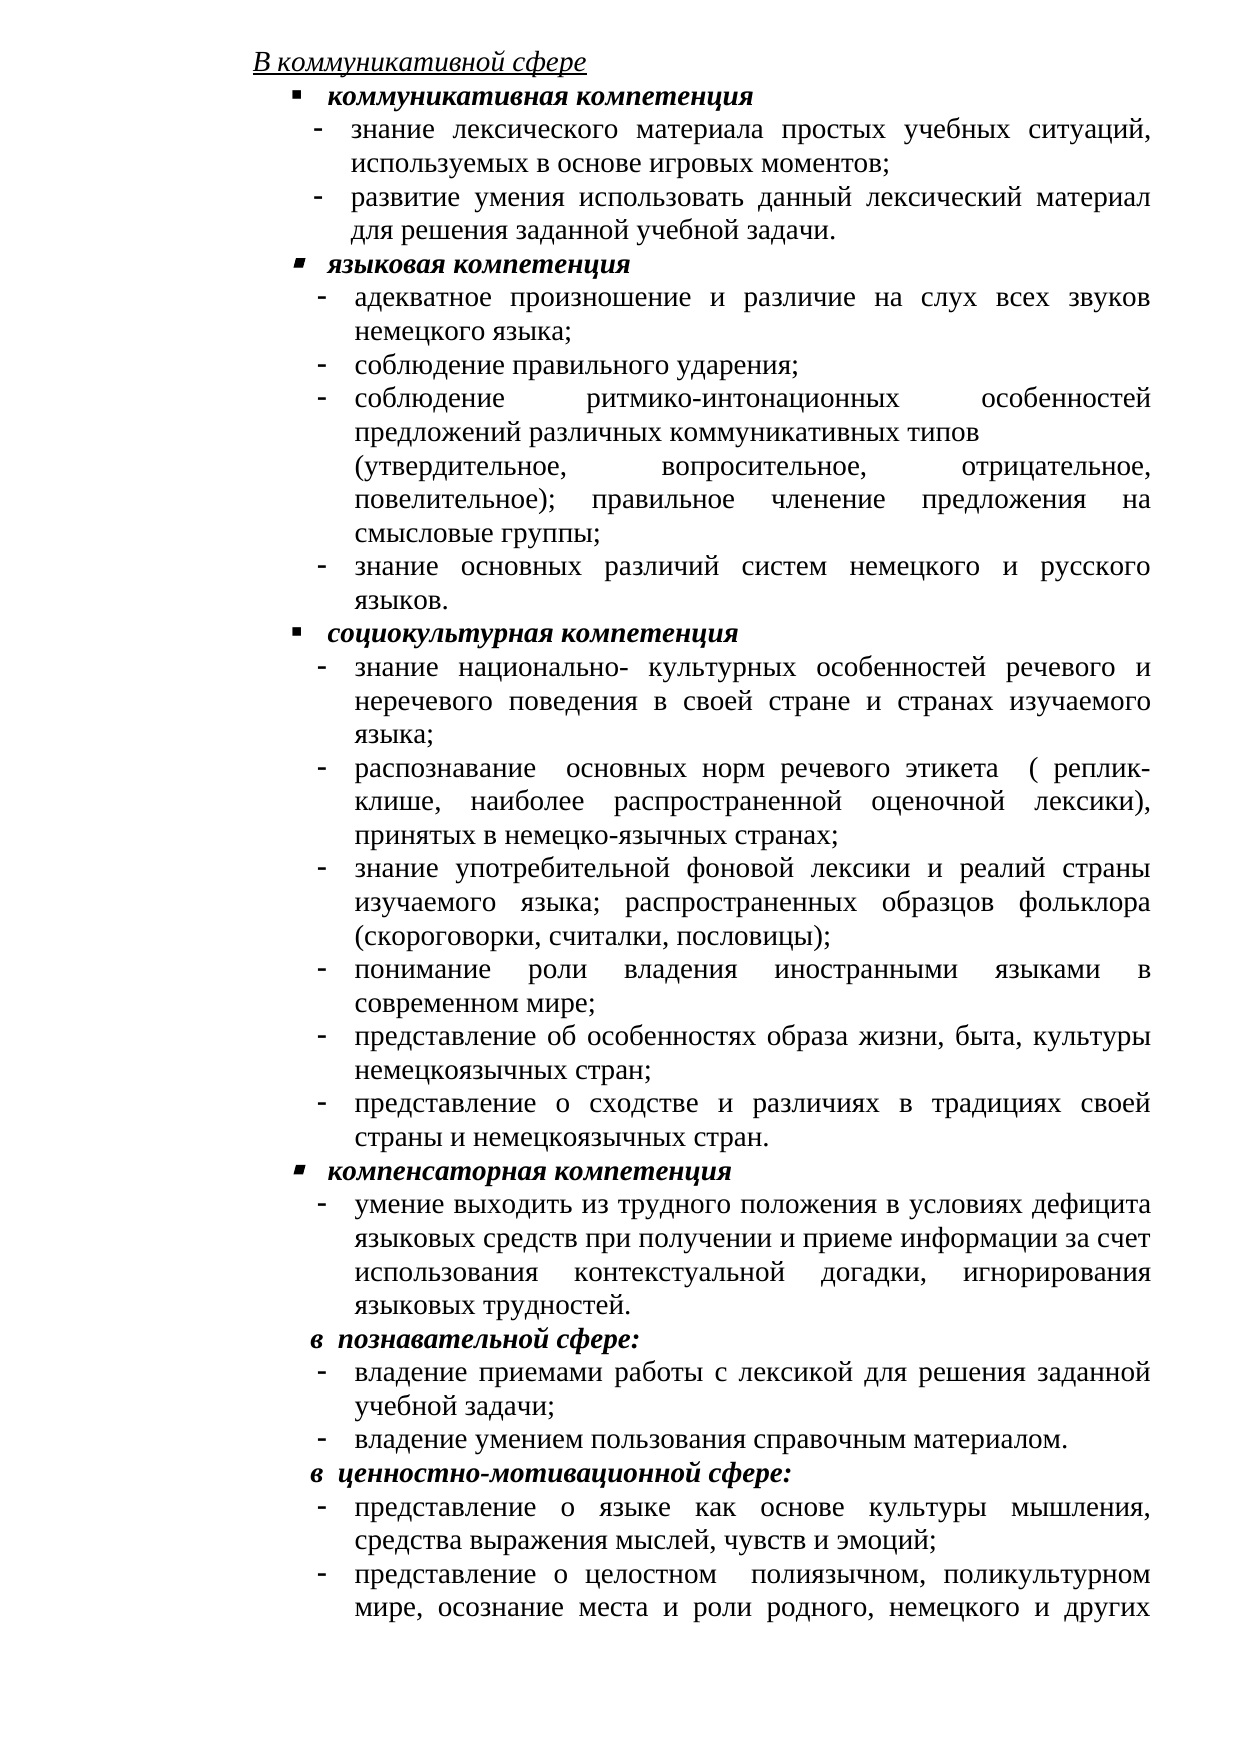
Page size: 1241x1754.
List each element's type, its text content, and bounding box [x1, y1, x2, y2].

list представление об особенностях образа жизни, быта, культуры немецкоязычных стран; [317, 1018, 1152, 1086]
list адекватное произношение и различие на слух всех звуков немецкого языка; [317, 279, 1152, 347]
list умение выходить из трудного положения в условиях дефицита языковых средств при получении и приеме информации за счет использования контекстуальной догадки, игнорирования языковых трудностей. [317, 1186, 1152, 1321]
list компенсаторная компетенция [290, 1153, 1152, 1186]
list социокультурная компетенция [290, 615, 1152, 649]
list соблюдение правильного ударения; [317, 347, 1152, 380]
list владение приемами работы с лексикой для решения заданной учебной задачи; [317, 1354, 1152, 1421]
list соблюдение ритмико-интонационных особенностей предложений различных коммуникативных типов [317, 380, 1152, 448]
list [317, 1556, 1152, 1623]
list В коммуникативной сфере [252, 44, 1152, 78]
list знание употребительной фоновой лексики и реалий страны изучаемого языка; распространенных образцов фольклора (скороговорки, считалки, пословицы); [317, 851, 1152, 951]
list владение умением пользования справочным материалом. [317, 1421, 1152, 1455]
list в познавательной сфере: [310, 1321, 1152, 1354]
list представление о сходстве и различиях в традициях своей страны и немецкоязычных стран. [317, 1086, 1152, 1153]
list понимание роли владения иностранными языками в современном мире; [317, 951, 1152, 1018]
list распознавание основных норм речевого этикета ( реплик-клише, наиболее распространенной оценочной лексики), принятых в немецко-язычных странах; [317, 750, 1152, 851]
list развитие умения использовать данный лексический материал для решения заданной учебной задачи. [313, 179, 1152, 246]
list представление о языке как основе культуры мышления, средства выражения мыслей, чувств и эмоций; [317, 1489, 1152, 1556]
list коммуникативная компетенция [290, 78, 1152, 112]
list знание национально- культурных особенностей речевого и неречевого поведения в своей стране и странах изучаемого языка; [317, 649, 1152, 750]
list языковая компетенция [290, 246, 1152, 279]
list знание основных различий систем немецкого и русского языков. [317, 548, 1152, 615]
list в ценностно-мотивационной сфере: [310, 1455, 1152, 1489]
list знание лексического материала простых учебных ситуаций, используемых в основе игровых моментов; [313, 112, 1152, 179]
list (утвердительное, вопросительное, отрицательное, повелительное); правильное членение предложения на смысловые группы; [354, 448, 1152, 548]
